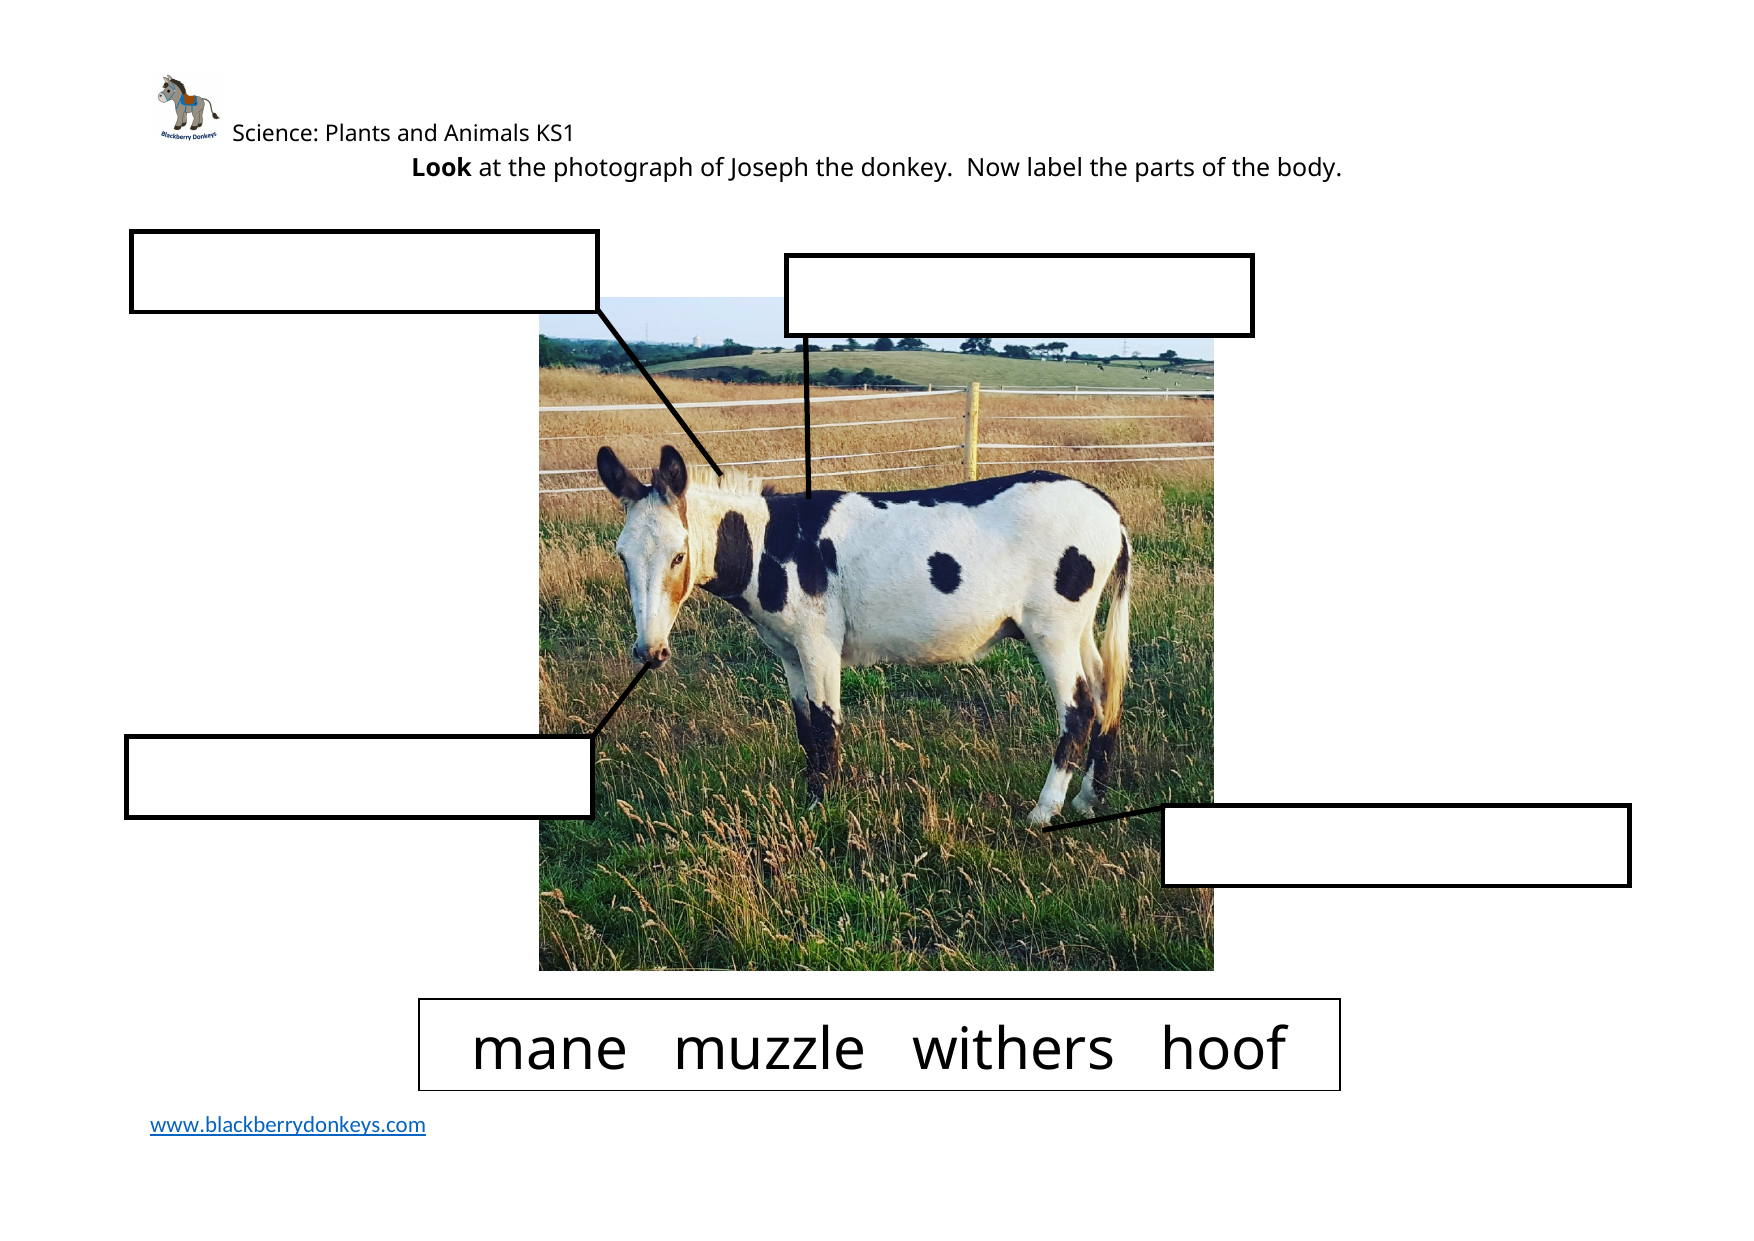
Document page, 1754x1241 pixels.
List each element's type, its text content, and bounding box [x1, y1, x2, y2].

picture [150, 73, 227, 142]
text Look at the photograph of Joseph the donkey. Now label the parts of the body. [150, 150, 1604, 184]
picture [539, 297, 1214, 971]
